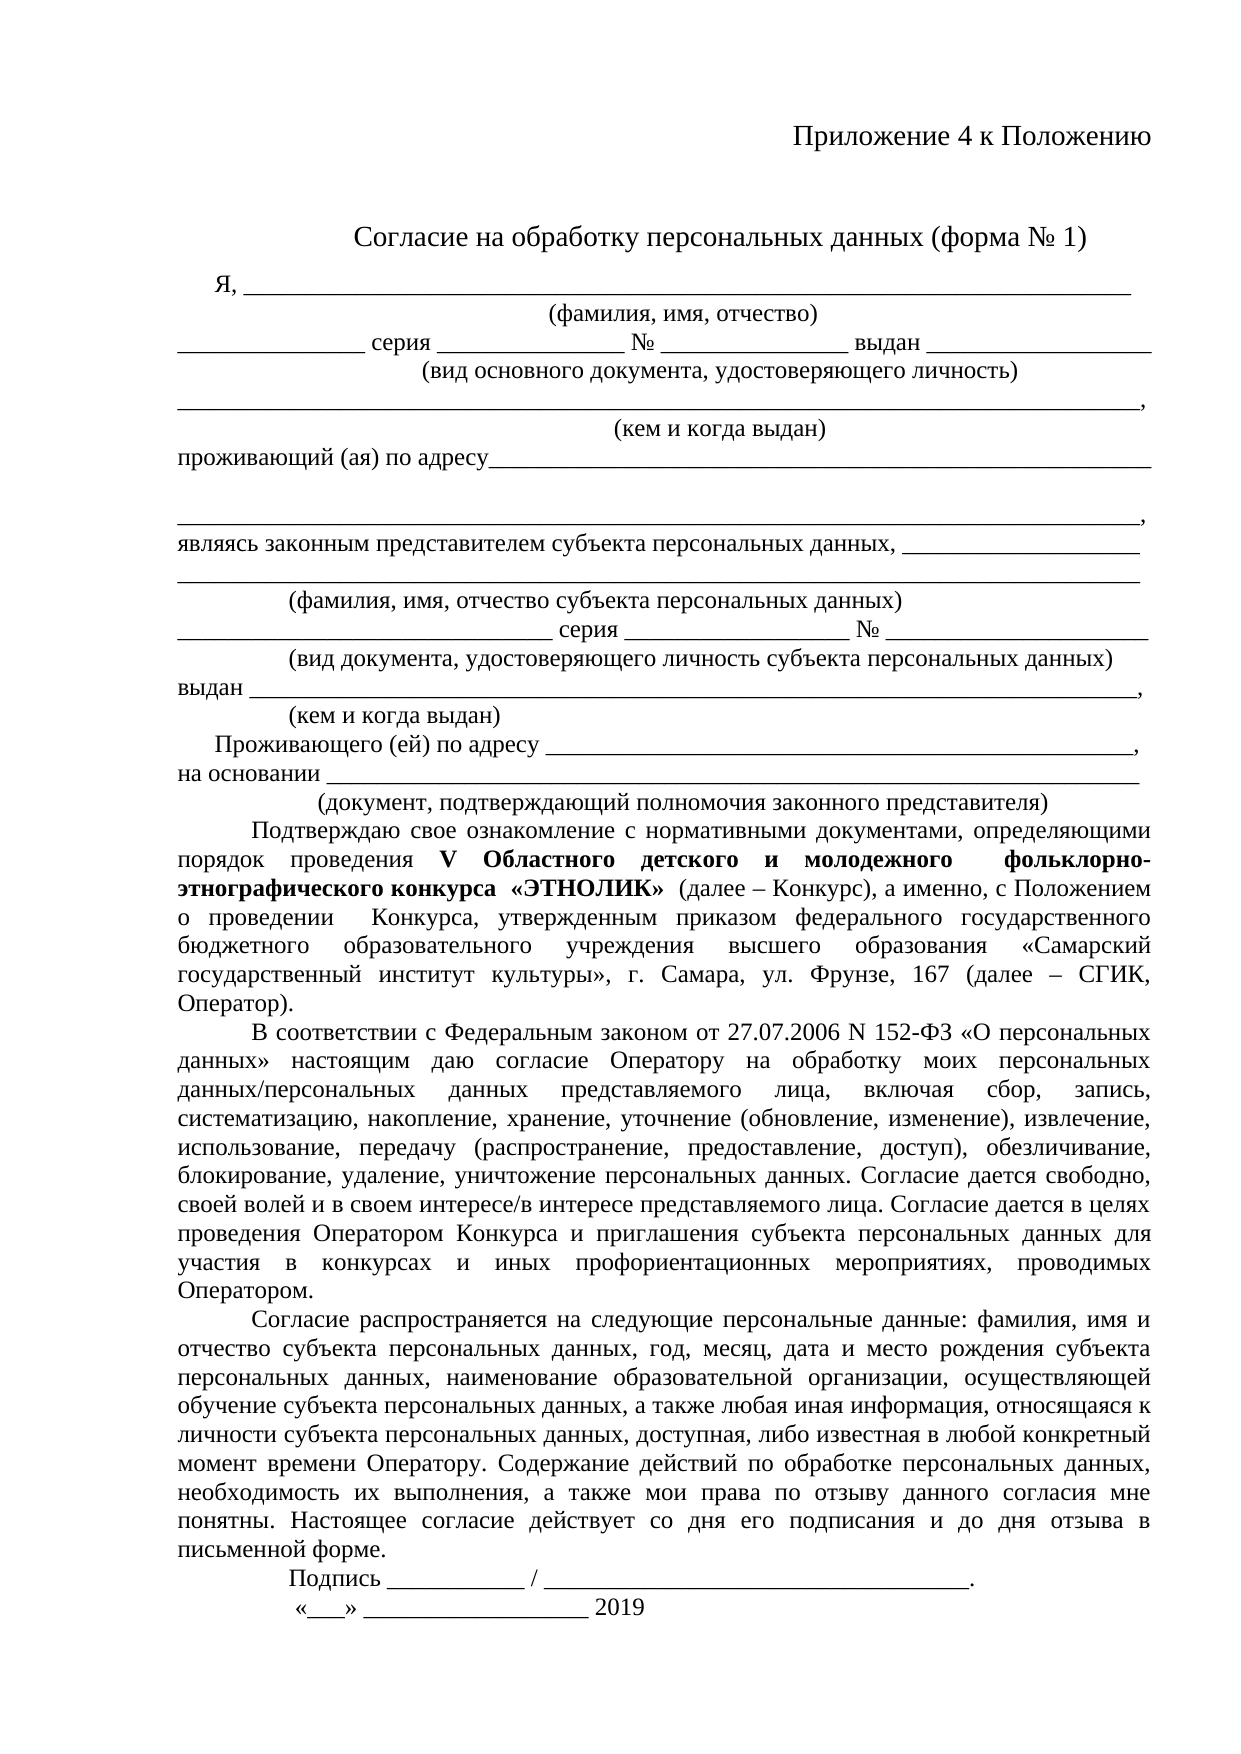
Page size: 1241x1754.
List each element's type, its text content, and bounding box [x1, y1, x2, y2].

text (фамилия, имя, отчество) [177, 298, 1152, 327]
text _____________________________________________________________________________ [177, 557, 1152, 585]
text (вид основного документа, удостоверяющего личность) [214, 355, 1152, 384]
text выдан _______________________________________________________________________, [177, 672, 1152, 700]
text Я, _______________________________________________________________________ [177, 269, 1152, 298]
text _______________ серия _______________ № _______________ выдан __________________ [177, 327, 1152, 355]
text ______________________________ серия __________________ № _____________________ [177, 614, 1152, 643]
text Согласие на обработку персональных данных (форма № 1) [215, 219, 1152, 252]
text _____________________________________________________________________________, [177, 384, 1152, 413]
text «___» __________________ 2019 [214, 1592, 1152, 1620]
text (кем и когда выдан) [214, 413, 1152, 442]
text Подтверждаю свое ознакомление с нормативными документами, определяющими порядок проведения V Областного детского и молодежного фольклорно-этнографического конкурса «ЭТНОЛИК» (далее – Конкурс), а именно, с Положением о проведении Конкурса, утвержденным приказом федерального государственного бюджетного образовательного учреждения высшего образования «Самарский государственный институт культуры», г. Самара, ул. Фрунзе, 167 (далее – СГИК, Оператор). [177, 815, 1152, 1017]
text (документ, подтверждающий полномочия законного представителя) [177, 787, 1152, 815]
text В соответствии с Федеральным законом от 27.07.2006 N 152-ФЗ «О персональных данных» настоящим даю согласие Оператору на обработку моих персональных данных/персональных данных представляемого лица, включая сбор, запись, систематизацию, накопление, хранение, уточнение (обновление, изменение), извлечение, использование, передачу (распространение, предоставление, доступ), обезличивание, блокирование, удаление, уничтожение персональных данных. Согласие дается свободно, своей волей и в своем интересе/в интересе представляемого лица. Согласие дается в целях проведения Оператором Конкурса и приглашения субъекта персональных данных для участия в конкурсах и иных профориентационных мероприятиях, проводимых Оператором. [177, 1017, 1152, 1304]
text (вид документа, удостоверяющего личность субъекта персональных данных) [214, 643, 1152, 672]
text на основании _________________________________________________________________ [177, 758, 1152, 787]
text Приложение 4 к Положению [215, 118, 1152, 152]
text Подпись ___________ / __________________________________. [214, 1563, 1152, 1592]
text Проживающего (ей) по адресу _______________________________________________, [177, 729, 1152, 758]
text являясь законным представителем субъекта персональных данных, ___________________ [177, 528, 1152, 557]
text проживающий (ая) по адресу_____________________________________________________ [177, 442, 1152, 470]
text (кем и когда выдан) [214, 700, 1152, 729]
text (фамилия, имя, отчество субъекта персональных данных) [214, 585, 1152, 614]
text Согласие распространяется на следующие персональные данные: фамилия, имя и отчество субъекта персональных данных, год, месяц, дата и место рождения субъекта персональных данных, наименование образовательной организации, осуществляющей обучение субъекта персональных данных, а также любая иная информация, относящаяся к личности субъекта персональных данных, доступная, либо известная в любой конкретный момент времени Оператору. Содержание действий по обработке персональных данных, необходимость их выполнения, а также мои права по отзыву данного согласия мне понятны. Настоящее согласие действует со дня его подписания и до дня отзыва в письменной форме. [177, 1304, 1152, 1563]
text _____________________________________________________________________________, [177, 499, 1152, 528]
